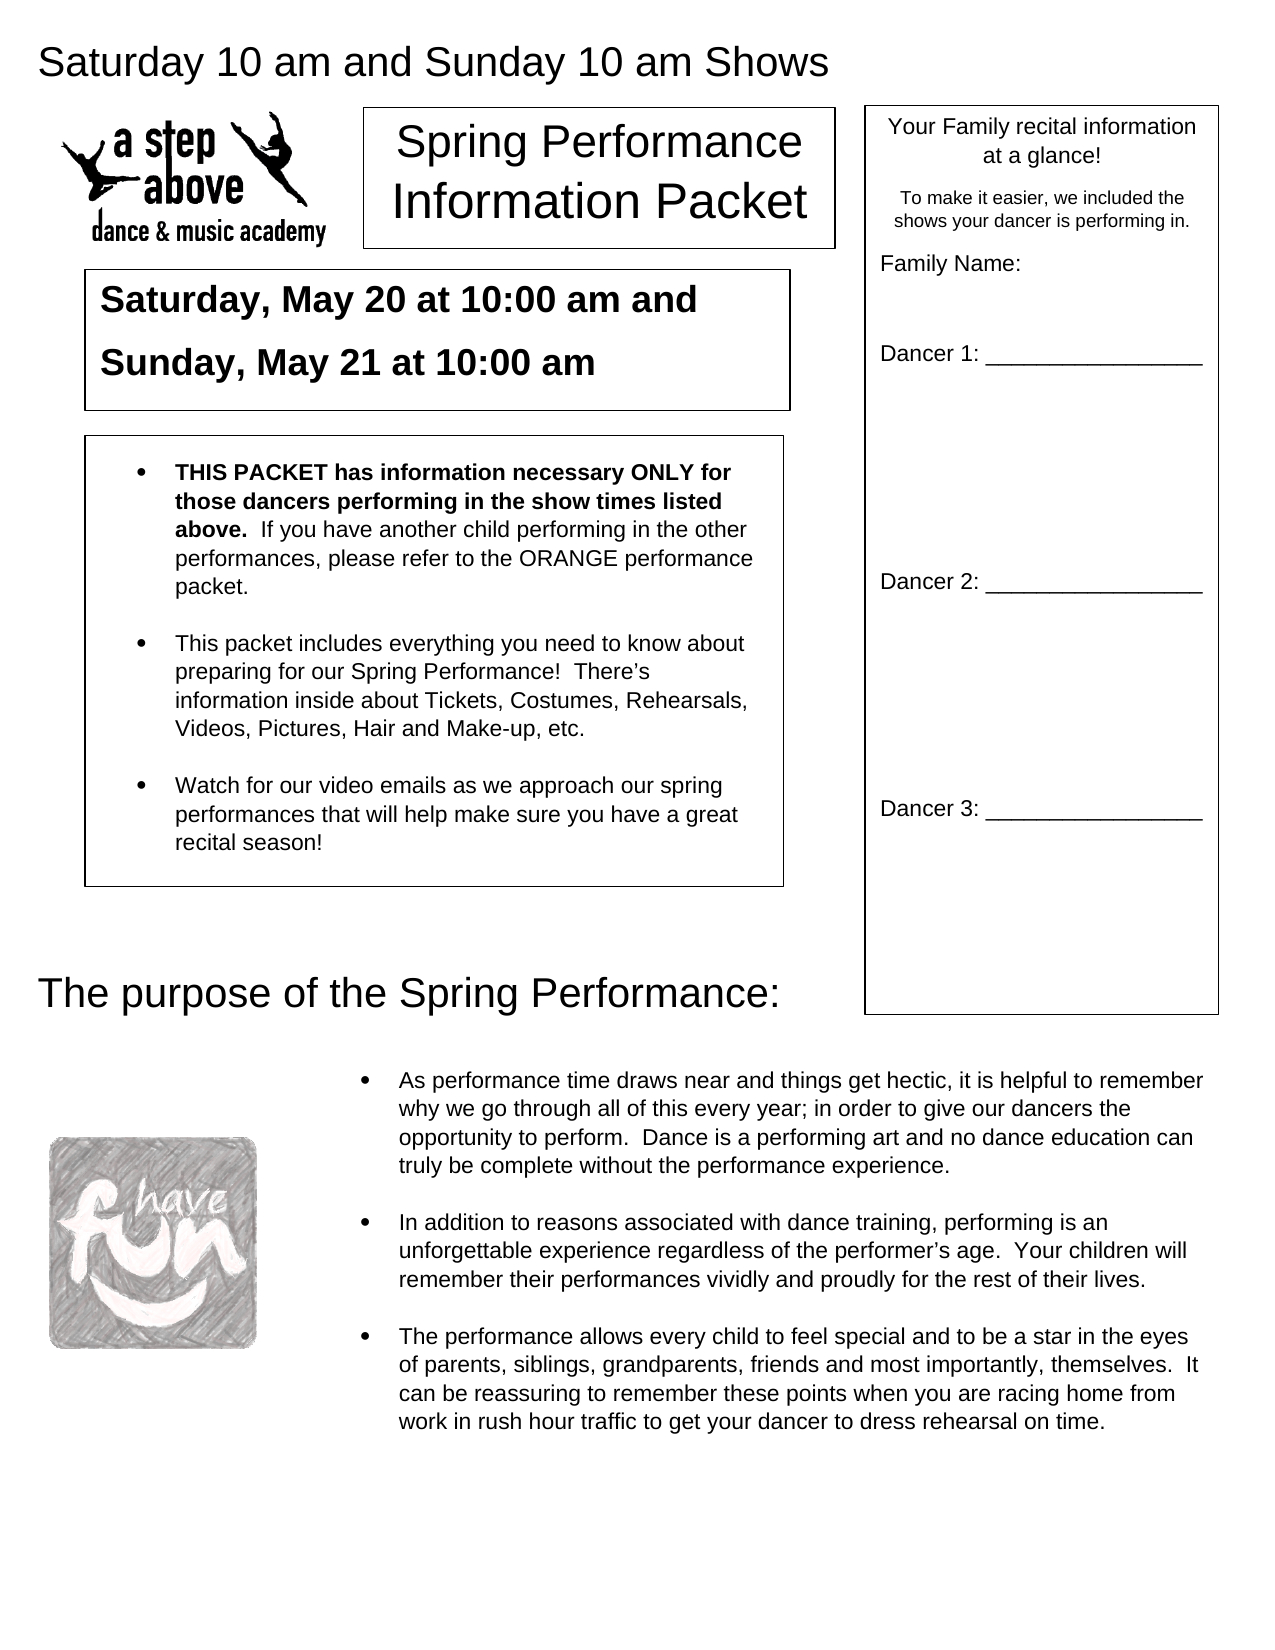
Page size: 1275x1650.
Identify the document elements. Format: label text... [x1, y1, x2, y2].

text Saturday 10 am and Sunday 10 am Shows [37, 37, 1237, 85]
picture [37, 89, 361, 267]
picture [37, 1127, 268, 1358]
text The purpose of the Spring Performance: [37, 969, 1237, 1017]
